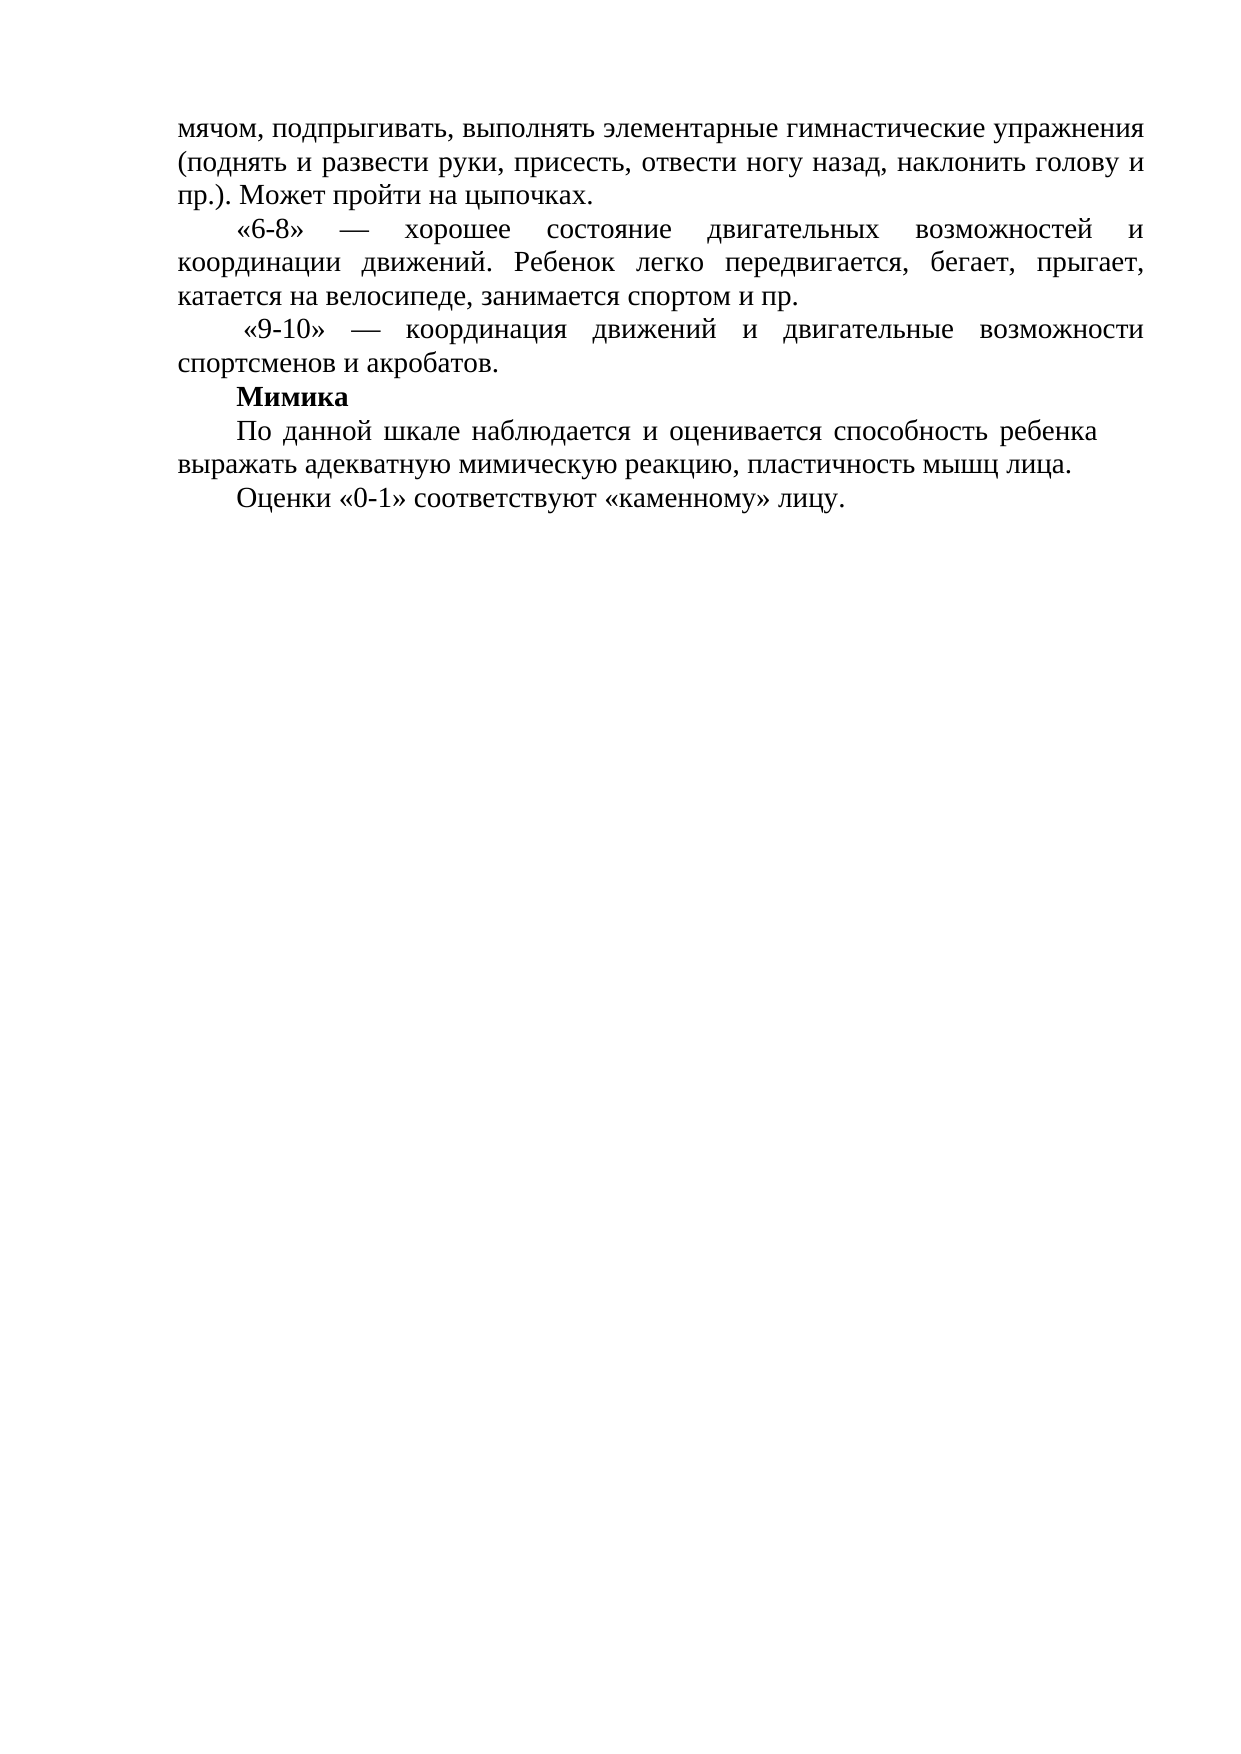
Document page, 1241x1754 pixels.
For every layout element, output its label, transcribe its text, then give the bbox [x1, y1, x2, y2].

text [177, 110, 1144, 211]
text «9-10» — координация движений и двигательные возможности спортсменов и акробатов. [177, 312, 1144, 379]
text «6-8» — хорошее состояние двигательных возможностей и координации движений. Ребенок легко передвигается, бегает, прыгает, катается на велосипеде, занимается спортом и пр. [177, 211, 1144, 312]
text По данной шкале наблюдается и оценивается способность ребенка выражать адекватную мимическую реакцию, пластичность мышц лица. [177, 413, 1144, 480]
text Оценки «0-1» соответствуют «каменному» лицу. [236, 480, 1221, 513]
text Мимика [236, 379, 1221, 413]
